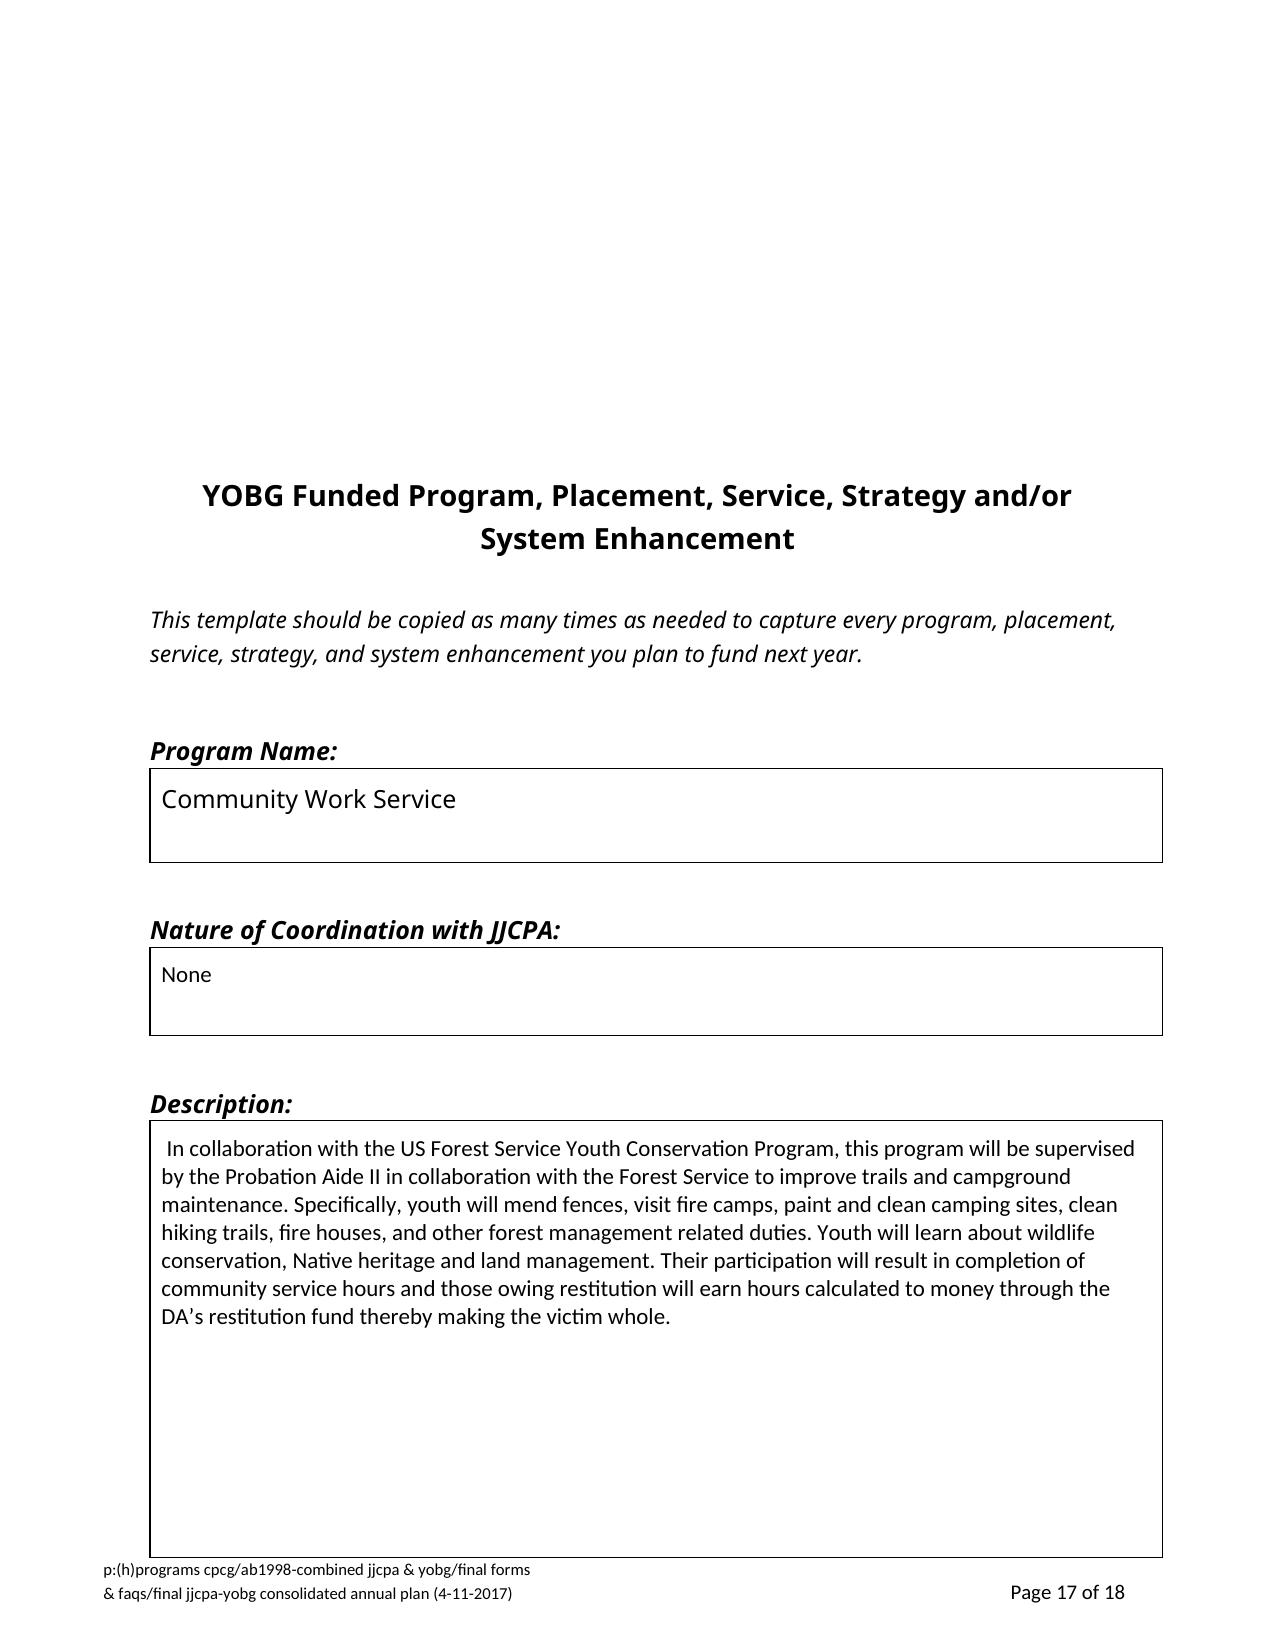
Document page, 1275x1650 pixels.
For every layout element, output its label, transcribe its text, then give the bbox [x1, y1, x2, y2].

text Nature of Coordination with JJCPA: [150, 913, 1125, 947]
text YOBG Funded Program, Placement, Service, Strategy and/or System Enhancement [150, 475, 1125, 558]
table_header [151, 1121, 1162, 1557]
text This template should be copied as many times as needed to capture every program, placement, service, strategy, and system enhancement you plan to fund next year. [150, 604, 1125, 669]
table_header Community Work Service [151, 769, 1162, 862]
table_header [151, 948, 1162, 1035]
text Description: [150, 1086, 1125, 1120]
text Program Name: [150, 734, 1125, 768]
